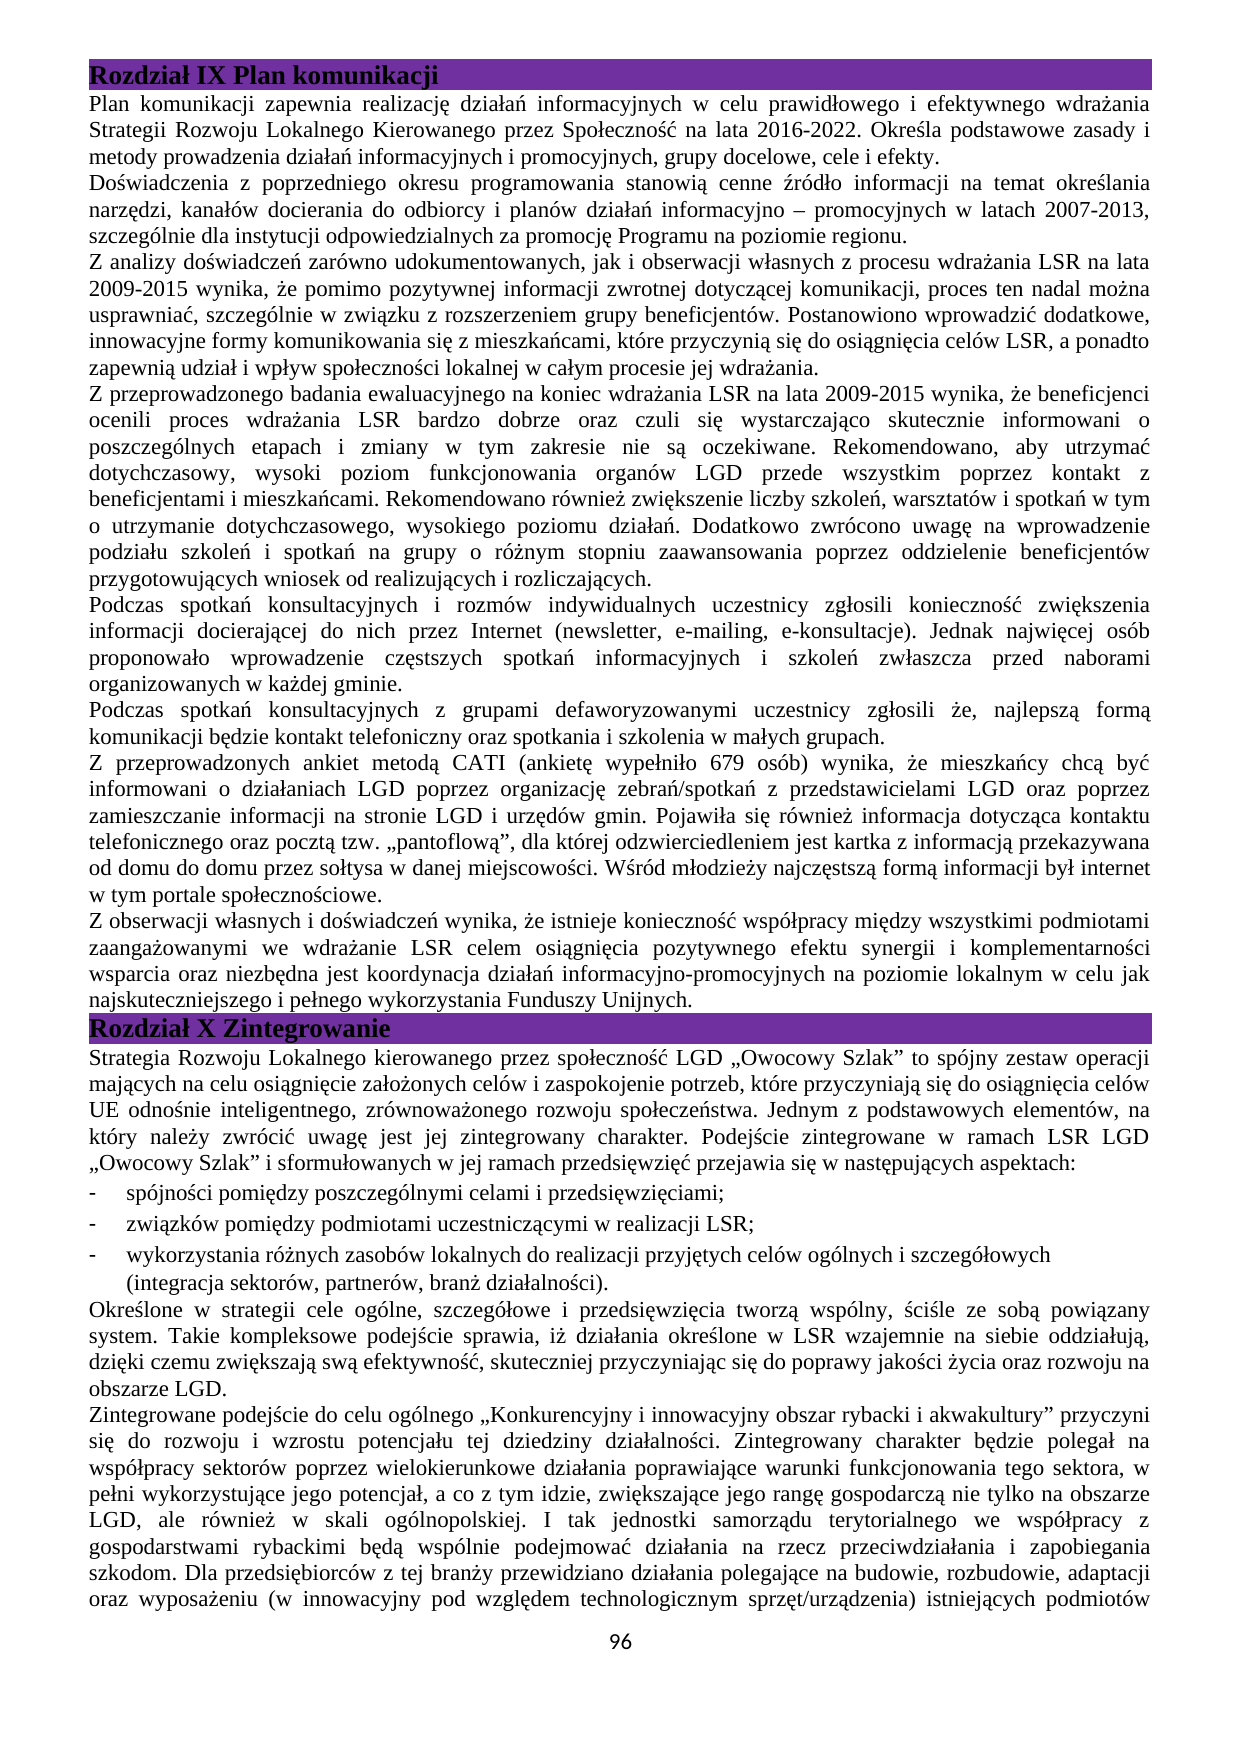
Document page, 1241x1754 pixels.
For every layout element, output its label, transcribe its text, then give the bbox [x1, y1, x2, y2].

text Z obserwacji własnych i doświadczeń wynika, że istnieje konieczność współpracy między wszystkimi podmiotami zaangażowanymi we wdrażanie LSR celem osiągnięcia pozytywnego efektu synergii i komplementarności wsparcia oraz niezbędna jest koordynacja działań informacyjno-promocyjnych na poziomie lokalnym w celu jak najskuteczniejszego i pełnego wykorzystania Funduszy Unijnych. [89, 907, 1152, 1013]
text Z przeprowadzonego badania ewaluacyjnego na koniec wdrażania LSR na lata 2009-2015 wynika, że beneficjenci ocenili proces wdrażania LSR bardzo dobrze oraz czuli się wystarczająco skutecznie informowani o poszczególnych etapach i zmiany w tym zakresie nie są oczekiwane. Rekomendowano, aby utrzymać dotychczasowy, wysoki poziom funkcjonowania organów LGD przede wszystkim poprzez kontakt z beneficjentami i mieszkańcami. Rekomendowano również zwiększenie liczby szkoleń, warsztatów i spotkań w tym o utrzymanie dotychczasowego, wysokiego poziomu działań. Dodatkowo zwrócono uwagę na wprowadzenie podziału szkoleń i spotkań na grupy o różnym stopniu zaawansowania poprzez oddzielenie beneficjentów przygotowujących wniosek od realizujących i rozliczających. [89, 380, 1152, 591]
text Z analizy doświadczeń zarówno udokumentowanych, jak i obserwacji własnych z procesu wdrażania LSR na lata 2009-2015 wynika, że pomimo pozytywnej informacji zwrotnej dotyczącej komunikacji, proces ten nadal można usprawniać, szczególnie w związku z rozszerzeniem grupy beneficjentów. Postanowiono wprowadzić dodatkowe, innowacyjne formy komunikowania się z mieszkańcami, które przyczynią się do osiągnięcia celów LSR, a ponadto zapewnią udział i wpływ społeczności lokalnej w całym procesie jej wdrażania. [89, 248, 1152, 380]
text Podczas spotkań konsultacyjnych i rozmów indywidualnych uczestnicy zgłosili konieczność zwiększenia informacji docierającej do nich przez Internet (newsletter, e-mailing, e-konsultacje). Jednak najwięcej osób proponowało wprowadzenie częstszych spotkań informacyjnych i szkoleń zwłaszcza przed naborami organizowanych w każdej gminie. [89, 591, 1152, 696]
text Strategia Rozwoju Lokalnego kierowanego przez społeczność LGD „Owocowy Szlak” to spójny zestaw operacji mających na celu osiągnięcie założonych celów i zaspokojenie potrzeb, które przyczyniają się do osiągnięcia celów UE odnośnie inteligentnego, zrównoważonego rozwoju społeczeństwa. Jednym z podstawowych elementów, na który należy zwrócić uwagę jest jej zintegrowany charakter. Podejście zintegrowane w ramach LSR LGD „Owocowy Szlak” i sformułowanych w jej ramach przedsięwzięć przejawia się w następujących aspektach: [89, 1044, 1152, 1176]
text Z przeprowadzonych ankiet metodą CATI (ankietę wypełniło 679 osób) wynika, że mieszkańcy chcą być informowani o działaniach LGD poprzez organizację zebrań/spotkań z przedstawicielami LGD oraz poprzez zamieszczanie informacji na stronie LGD i urzędów gmin. Pojawiła się również informacja dotycząca kontaktu telefonicznego oraz pocztą tzw. „pantoflową”, dla której odzwierciedleniem jest kartka z informacją przekazywana od domu do domu przez sołtysa w danej miejscowości. Wśród młodzieży najczęstszą formą informacji był internet w tym portale społecznościowe. [89, 749, 1152, 907]
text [89, 1401, 1152, 1612]
text Doświadczenia z poprzedniego okresu programowania stanowią cenne źródło informacji na temat określania narzędzi, kanałów docierania do odbiorcy i planów działań informacyjno – promocyjnych w latach 2007-2013, szczególnie dla instytucji odpowiedzialnych za promocję Programu na poziomie regionu. [89, 169, 1152, 248]
list związków pomiędzy podmiotami uczestniczącymi w realizacji LSR; [89, 1207, 1152, 1238]
list wykorzystania różnych zasobów lokalnych do realizacji przyjętych celów ogólnych i szczegółowych (integracja sektorów, partnerów, branż działalności). [89, 1238, 1152, 1296]
subtitle Rozdział X Zintegrowanie [89, 1013, 1152, 1044]
list spójności pomiędzy poszczególnymi celami i przedsięwzięciami; [89, 1176, 1152, 1207]
text Określone w strategii cele ogólne, szczegółowe i przedsięwzięcia tworzą wspólny, ściśle ze sobą powiązany system. Takie kompleksowe podejście sprawia, iż działania określone w LSR wzajemnie na siebie oddziałują, dzięki czemu zwiększają swą efektywność, skuteczniej przyczyniając się do poprawy jakości życia oraz rozwoju na obszarze LGD. [89, 1296, 1152, 1401]
text Podczas spotkań konsultacyjnych z grupami defaworyzowanymi uczestnicy zgłosili że, najlepszą formą komunikacji będzie kontakt telefoniczny oraz spotkania i szkolenia w małych grupach. [89, 696, 1152, 749]
text Plan komunikacji zapewnia realizację działań informacyjnych w celu prawidłowego i efektywnego wdrażania Strategii Rozwoju Lokalnego Kierowanego przez Społeczność na lata 2016-2022. Określa podstawowe zasady i metody prowadzenia działań informacyjnych i promocyjnych, grupy docelowe, cele i efekty. [89, 90, 1152, 169]
subtitle Rozdział IX Plan komunikacji [89, 59, 1152, 90]
